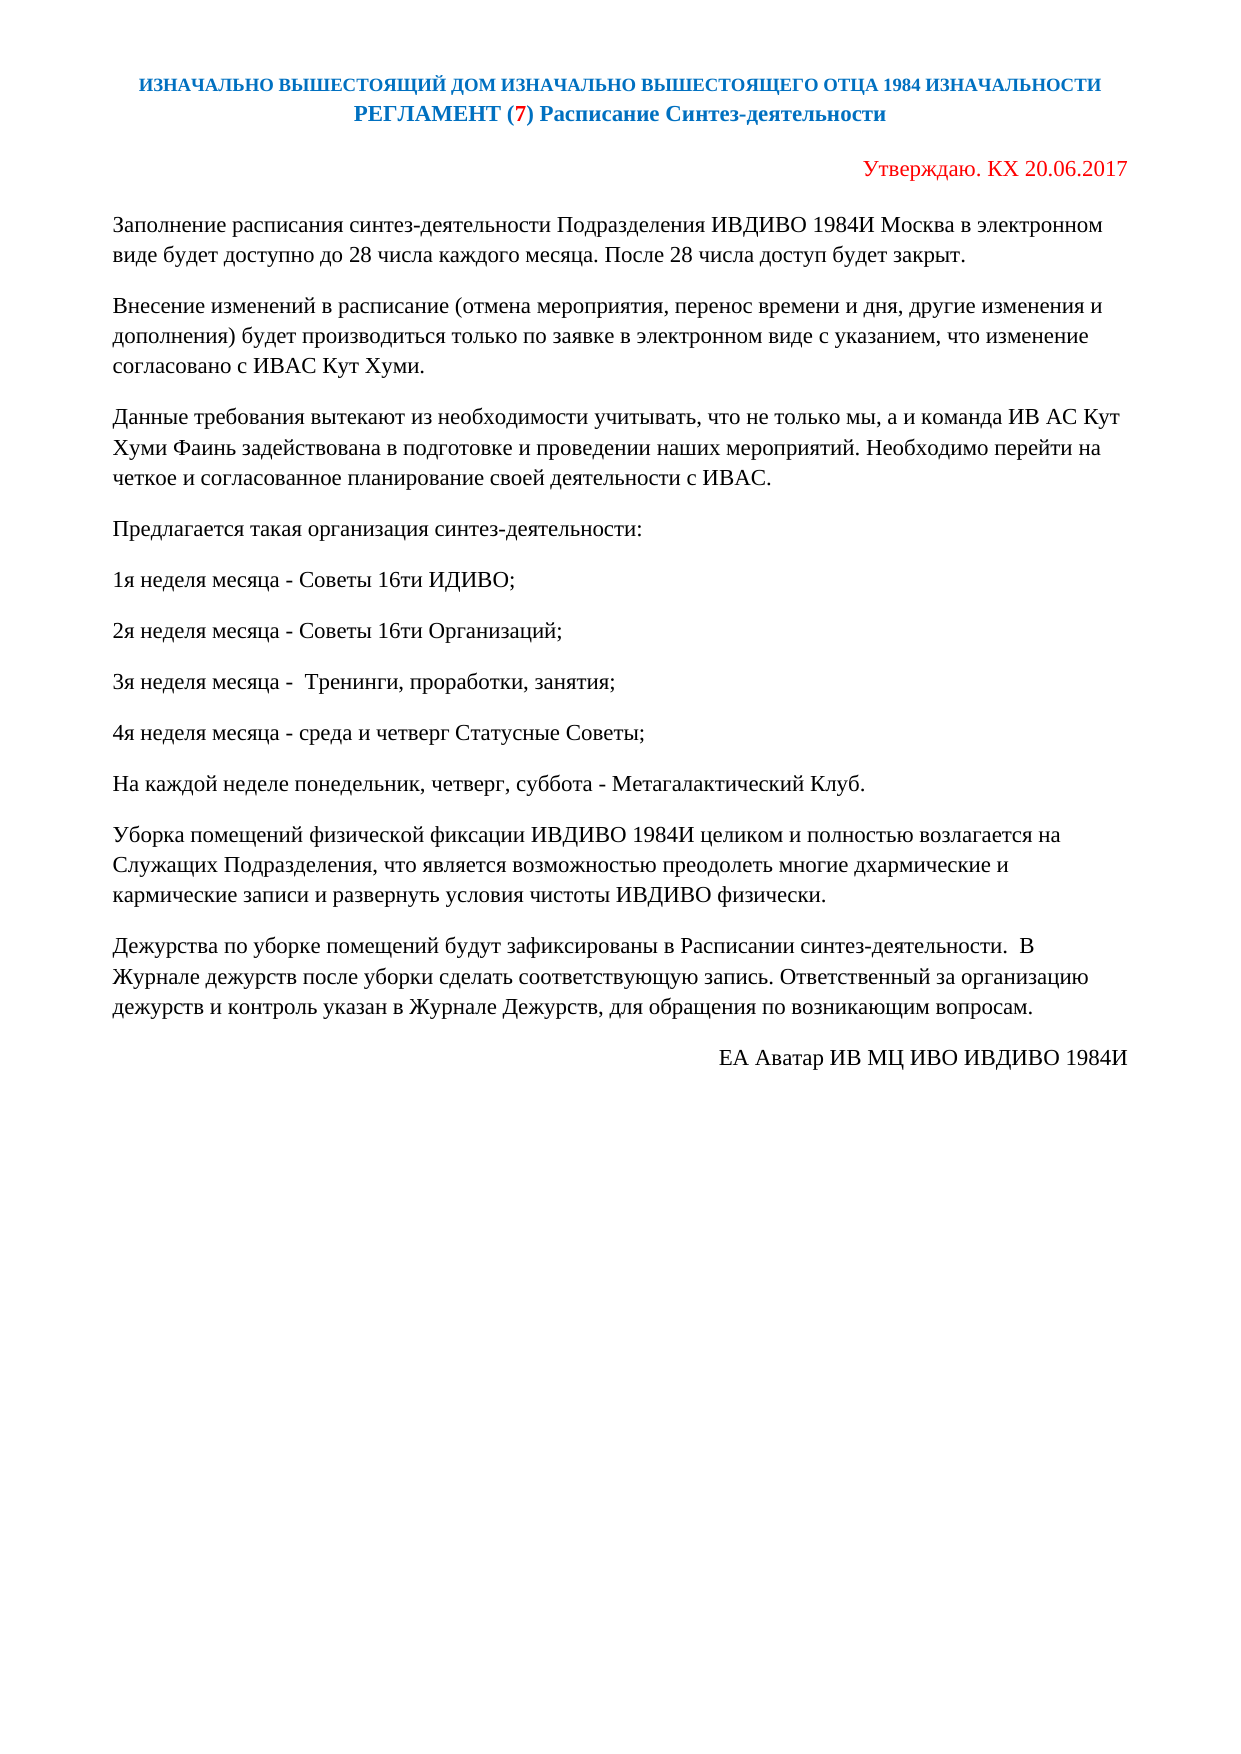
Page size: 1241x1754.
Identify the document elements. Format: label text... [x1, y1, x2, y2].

text Данные требования вытекают из необходимости учитывать, что не только мы, а и команда ИВ АС Кут Хуми Фаинь задействована в подготовке и проведении наших мероприятий. Необходимо перейти на четкое и согласованное планирование своей деятельности с ИВАС. [112, 403, 1128, 490]
text ЕА Аватар ИВ МЦ ИВО ИВДИВО 1984И [112, 1044, 1128, 1070]
text 1я неделя месяца - Советы 16ти ИДИВО; [112, 566, 1128, 592]
text Заполнение расписания синтез-деятельности Подразделения ИВДИВО 1984И Москва в электронном виде будет доступно до 28 числа каждого месяца. После 28 числа доступ будет закрыт. [112, 211, 1128, 267]
text 2я неделя месяца - Советы 16ти Организаций; [112, 617, 1128, 643]
text Предлагается такая организация синтез-деятельности: [112, 515, 1128, 541]
text Утверждаю. КХ 20.06.2017 [68, 155, 1128, 181]
text Дежурства по уборке помещений будут зафиксированы в Расписании синтез-деятельности. В Журнале дежурств после уборки сделать соответствующую запись. Ответственный за организацию дежурств и контроль указан в Журнале Дежурств, для обращения по возникающим вопросам. [112, 932, 1128, 1019]
text Уборка помещений физической фиксации ИВДИВО 1984И целиком и полностью возлагается на Служащих Подразделения, что является возможностью преодолеть многие дхармические и кармические записи и развернуть условия чистоты ИВДИВО физически. [112, 821, 1128, 908]
text На каждой неделе понедельник, четверг, суббота - Метагалактический Клуб. [112, 770, 1128, 796]
text Внесение изменений в расписание (отмена мероприятия, перенос времени и дня, другие изменения и дополнения) будет производиться только по заявке в электронном виде с указанием, что изменение согласовано с ИВАС Кут Хуми. [112, 292, 1128, 379]
text РЕГЛАМЕНТ (7) Расписание Синтез-деятельности [112, 99, 1128, 126]
text ИЗНАЧАЛЬНО ВЫШЕСТОЯЩИЙ ДОМ ИЗНАЧАЛЬНО ВЫШЕСТОЯЩЕГО ОТЦА 1984 ИЗНАЧАЛЬНОСТИ [112, 74, 1128, 95]
text 4я неделя месяца - среда и четверг Статусные Советы; [112, 719, 1128, 745]
text 3я неделя месяца - Тренинги, проработки, занятия; [112, 668, 1128, 694]
